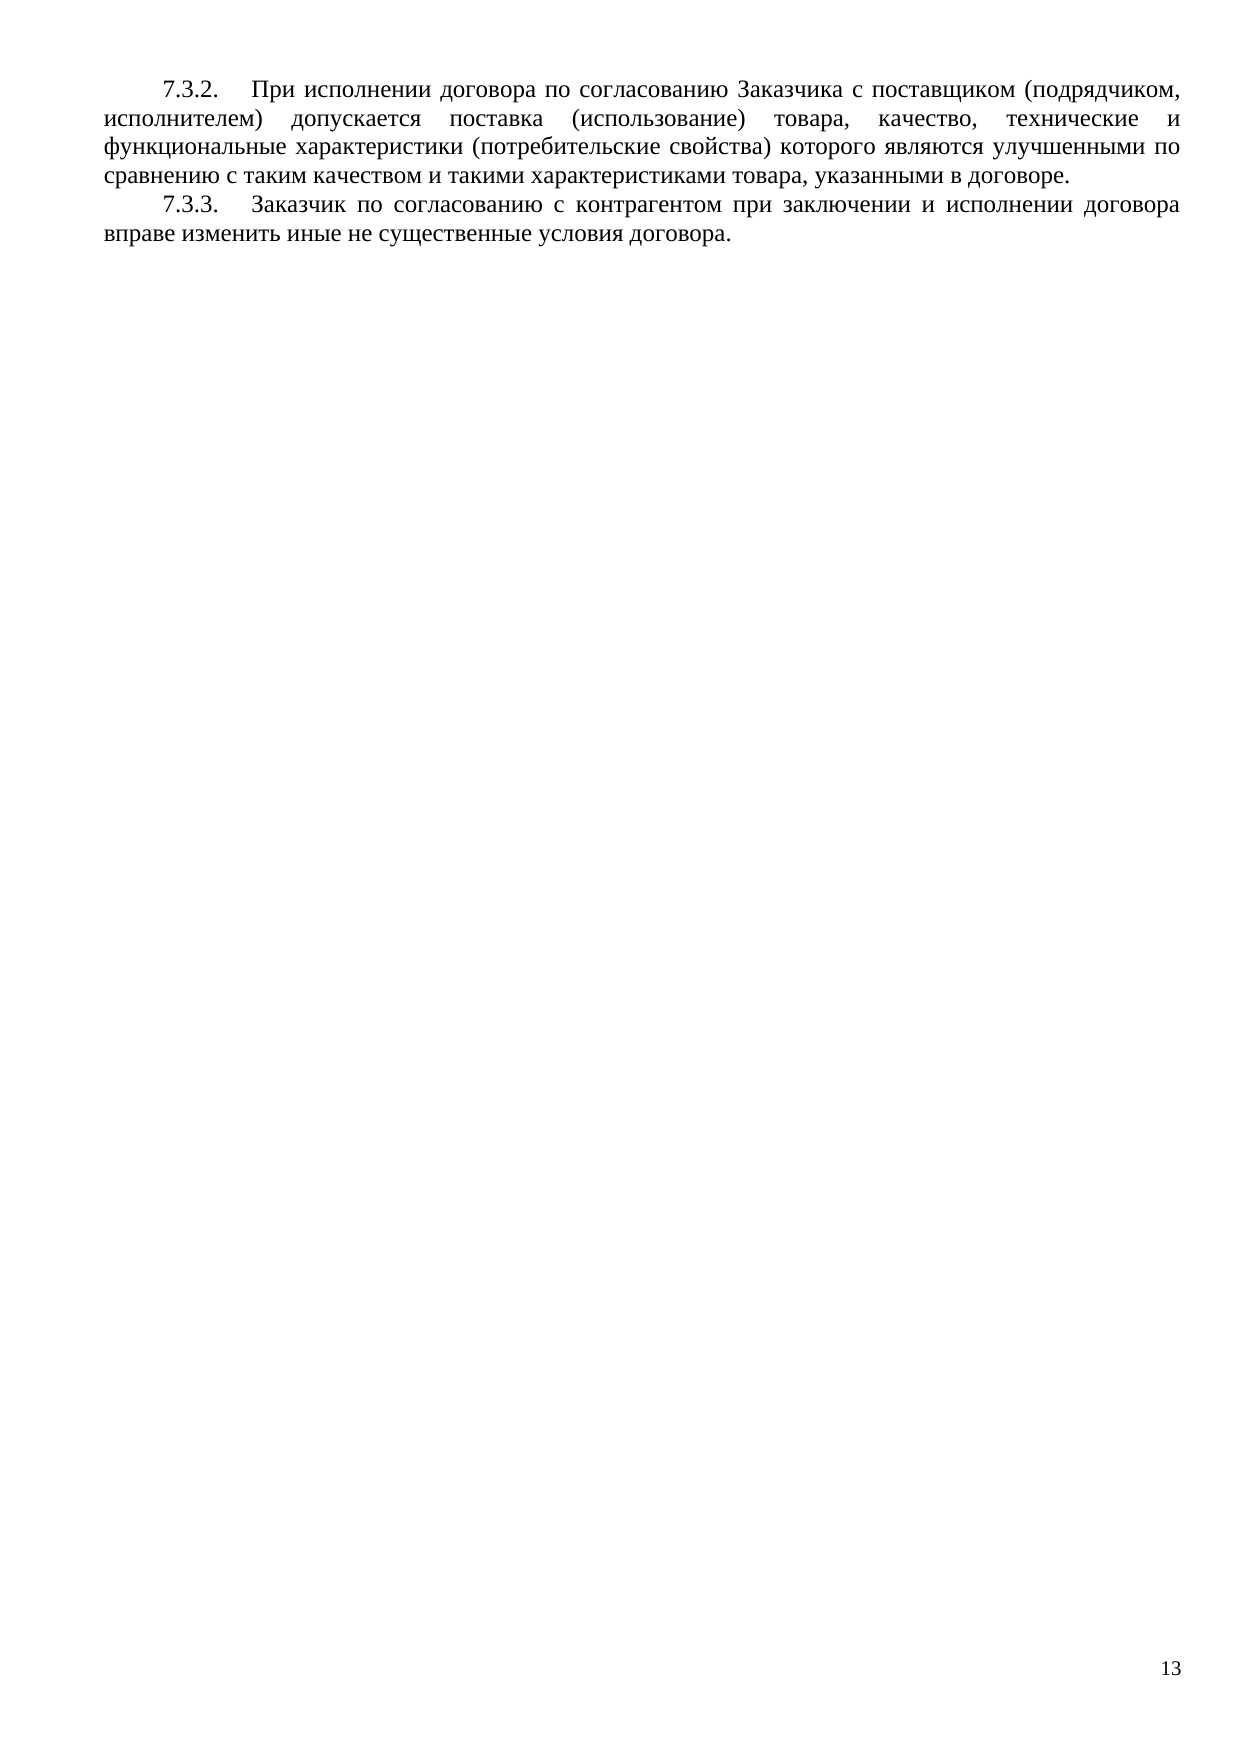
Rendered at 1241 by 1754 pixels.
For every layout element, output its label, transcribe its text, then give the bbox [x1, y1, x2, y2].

list Заказчик по согласованию с контрагентом при заключении и исполнении договора вправе изменить иные не существенные условия договора. [103, 189, 1181, 246]
list При исполнении договора по согласованию Заказчика с поставщиком (подрядчиком, исполнителем) допускается поставка (использование) товара, качество, технические и функциональные характеристики (потребительские свойства) которого являются улучшенными по сравнению с таким качеством и такими характеристиками товара, указанными в договоре. [103, 74, 1181, 189]
